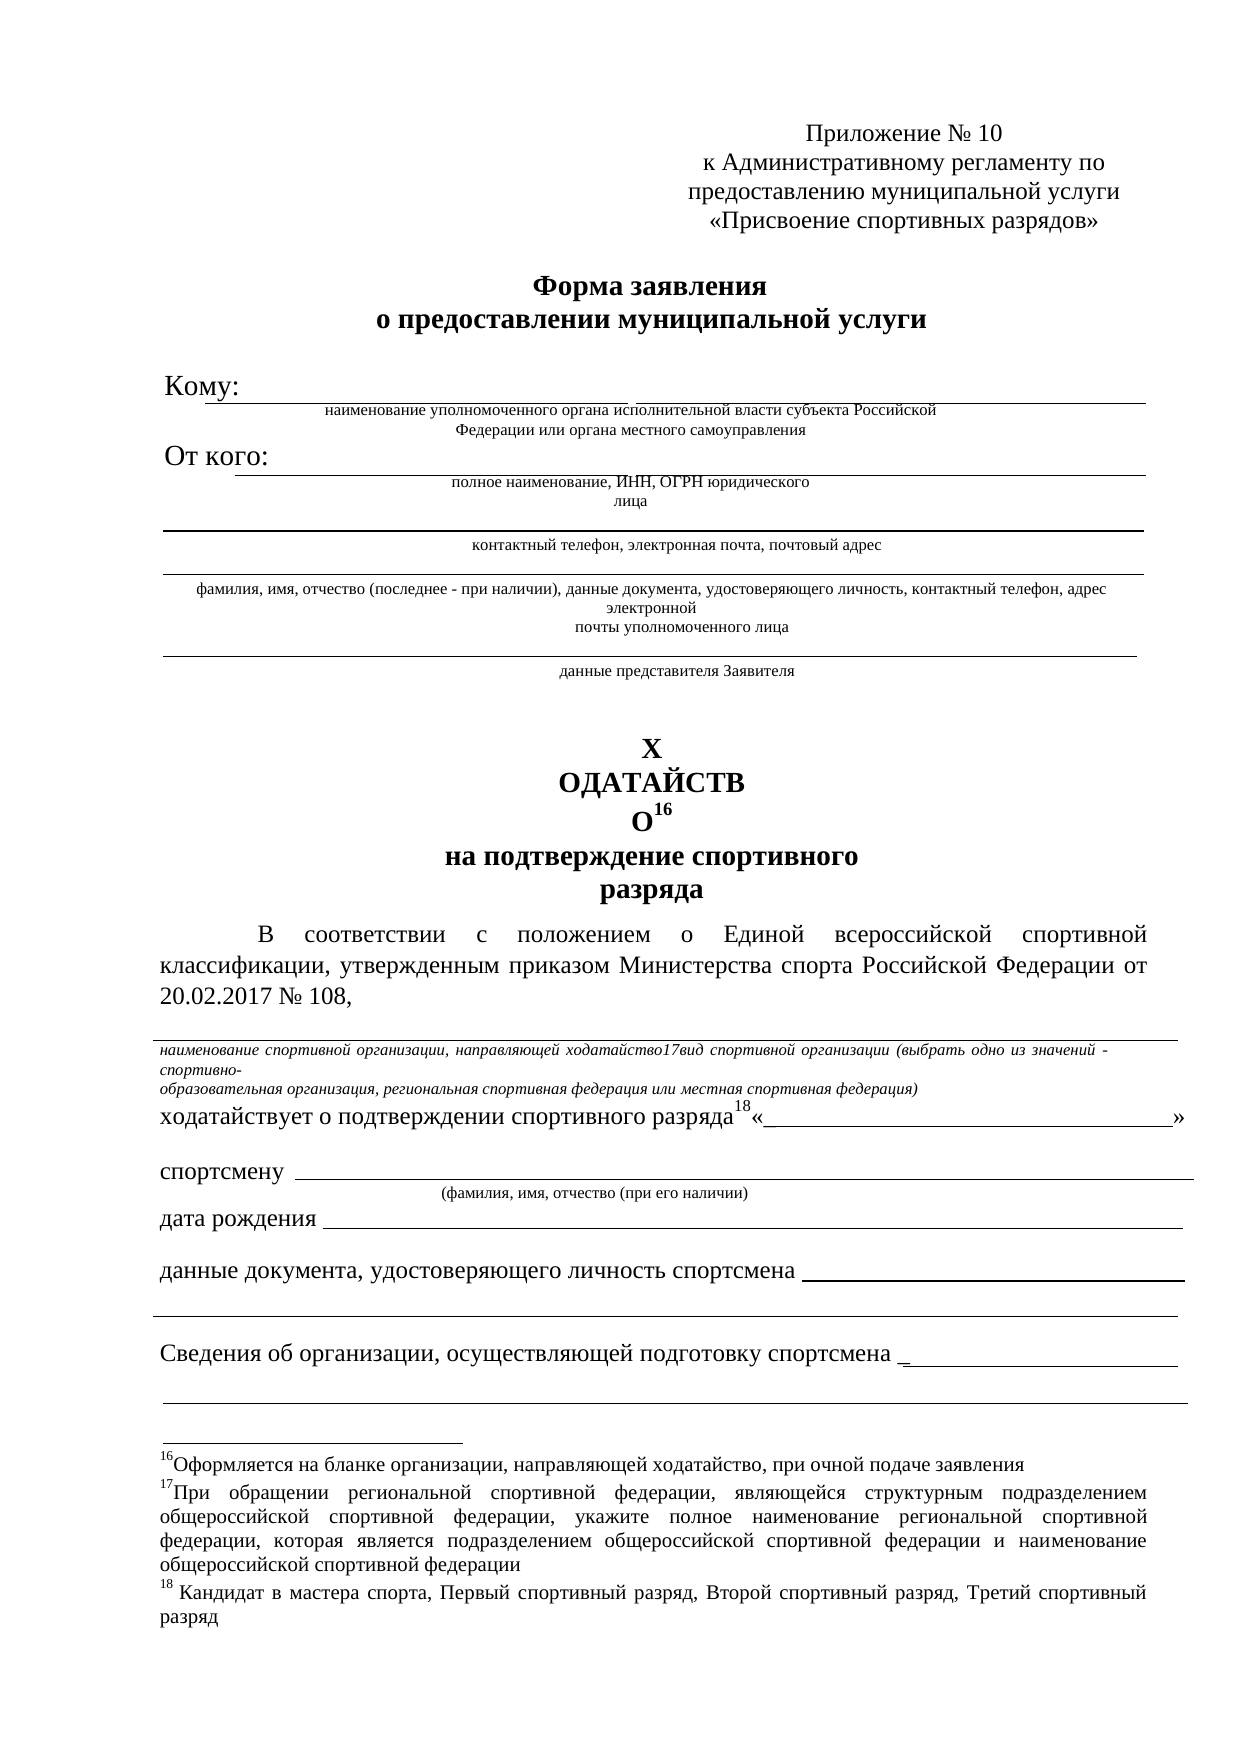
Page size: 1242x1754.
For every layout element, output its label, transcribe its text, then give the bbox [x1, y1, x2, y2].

text о предоставлении муниципальной услуги [272, 301, 1030, 334]
text почты уполномоченного лица [566, 617, 797, 636]
text на подтверждение спортивного разряда [410, 838, 893, 905]
text спортсмену [159, 1156, 288, 1184]
text Приложение № 10 [664, 118, 1143, 147]
text От кого: [164, 438, 284, 472]
text к Административному регламенту по предоставлению муниципальной услуги [664, 147, 1143, 205]
text наименование уполномоченного органа исполнительной власти субъекта Российской Федерации или органа местного самоуправления [286, 400, 974, 438]
text данные документа, удостоверяющего личность спортсмена [159, 1255, 1155, 1283]
text ходатайствует о подтверждении спортивного разряда18«_ » [159, 1098, 1155, 1129]
text наименование спортивной организации, направляющей ходатайство17вид спортивной организации (выбрать одно из значений - спортивно- [159, 1040, 1155, 1078]
text «Присвоение спортивных разрядов» [664, 205, 1143, 234]
text 18 Кандидат в мастера спорта, Первый спортивный разряд, Второй спортивный разряд, Третий спортивный разряд [159, 1576, 1146, 1628]
text (фамилия, имя, отчество (при его наличии) [441, 1184, 1155, 1203]
text В соответствии с положением о Единой всероссийской спортивной классификации, утвержденным приказом Министерства спорта Российской Федерации от 20.02.2017 № 108, [159, 916, 1147, 1010]
text ХОДАТАЙСТВО16 [547, 731, 756, 837]
text Кому: [164, 368, 283, 401]
text 16Оформляется на бланке организации, направляющей ходатайство, при очной подаче заявления [159, 1448, 1048, 1476]
text Форма заявления [517, 268, 783, 301]
text Сведения об организации, осуществляющей подготовку спортсмена _ [159, 1338, 1155, 1366]
text дата рождения [159, 1203, 1155, 1231]
text образовательная организация, региональная спортивная федерация или местная спортивная федерация) [159, 1078, 1155, 1098]
text полное наименование, ИНН, ОГРН юридического лица [434, 472, 827, 510]
text фамилия, имя, отчество (последнее - при наличии), данные документа, удостоверяющего личность, контактный телефон, адрес электронной [172, 579, 1131, 617]
text 17При обращении региональной спортивной федерации, являющейся структурным подразделением общероссийской спортивной федерации, укажите полное наименование региональной спортивной федерации, которая является подразделением общероссийской спортивной федерации и наименование общероссийской спортивной федерации [159, 1476, 1147, 1576]
text контактный телефон, электронная почта, почтовый адрес [472, 535, 1155, 554]
text данные представителя Заявителя [556, 661, 797, 680]
